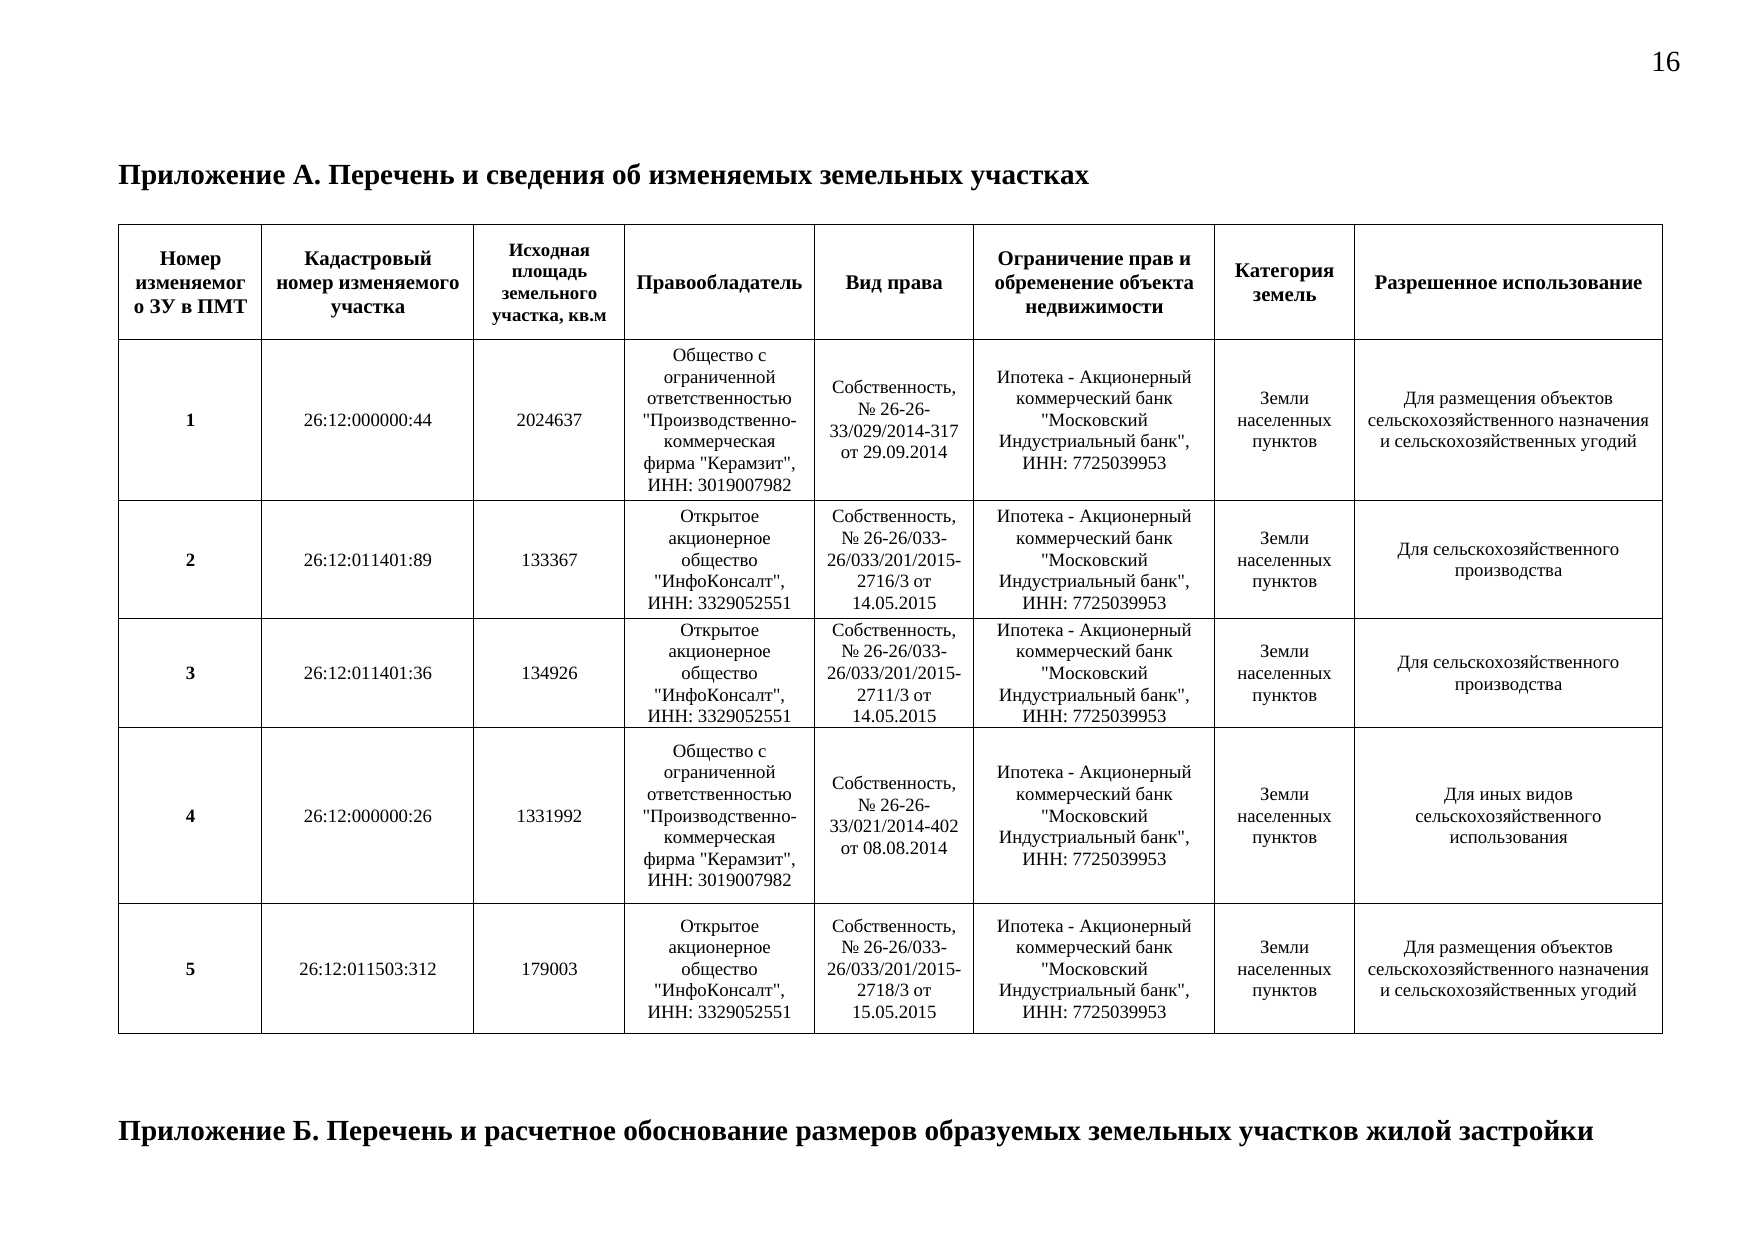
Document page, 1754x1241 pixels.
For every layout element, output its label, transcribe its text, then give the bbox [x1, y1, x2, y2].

table_cell Земли населенных пунктов [1215, 619, 1354, 727]
text Приложение Б. Перечень и расчетное обоснование размеров образуемых земельных участков жилой застройки [118, 1113, 1680, 1147]
table_cell Открытое акционерное общество "ИнфоКонсалт", ИНН: 3329052551 [625, 904, 814, 1033]
table_header Разрешенное использование [1355, 225, 1662, 338]
table_header Кадастровый номер изменяемого участка [262, 225, 473, 338]
table_cell Ипотека - Акционерный коммерческий банк "Московский Индустриальный банк", ИНН: 7725039953 [974, 619, 1214, 727]
table_cell Ипотека - Акционерный коммерческий банк "Московский Индустриальный банк", ИНН: 7725039953 [974, 340, 1214, 500]
table_cell 26:12:000000:44 [262, 340, 473, 500]
table_cell 134926 [474, 619, 624, 727]
table_cell Ипотека - Акционерный коммерческий банк "Московский Индустриальный банк", ИНН: 7725039953 [974, 501, 1214, 618]
table_cell Открытое акционерное общество "ИнфоКонсалт", ИНН: 3329052551 [625, 501, 814, 618]
table_header Категория земель [1215, 225, 1354, 338]
table_header Вид права [815, 225, 973, 338]
table_cell Земли населенных пунктов [1215, 904, 1354, 1033]
text Приложение А. Перечень и сведения об изменяемых земельных участках [118, 157, 1680, 191]
table_cell 26:12:000000:26 [262, 728, 473, 903]
table_cell Ипотека - Акционерный коммерческий банк "Московский Индустриальный банк", ИНН: 7725039953 [974, 728, 1214, 903]
table_cell Ипотека - Акционерный коммерческий банк "Московский Индустриальный банк", ИНН: 7725039953 [974, 904, 1214, 1033]
table_cell 179003 [474, 904, 624, 1033]
table_cell Собственность, № 26-26-33/021/2014-402 от 08.08.2014 [815, 728, 973, 903]
table_cell 26:12:011401:36 [262, 619, 473, 727]
table_cell 1 [119, 340, 261, 500]
table_header Номер изменяемого ЗУ в ПМТ [119, 225, 261, 338]
table_cell Собственность, № 26-26/033-26/033/201/2015-2716/3 от 14.05.2015 [815, 501, 973, 618]
table_header Правообладатель [625, 225, 814, 338]
table_cell Собственность, № 26-26-33/029/2014-317 от 29.09.2014 [815, 340, 973, 500]
table_header Исходная площадь земельного участка, кв.м [474, 225, 624, 338]
table_cell 4 [119, 728, 261, 903]
table_cell Общество с ограниченной ответственностью "Производственно-коммерческая фирма "Керамзит", ИНН: 3019007982 [625, 340, 814, 500]
table_cell 133367 [474, 501, 624, 618]
table_cell 26:12:011503:312 [262, 904, 473, 1033]
table_cell Для размещения объектов сельскохозяйственного назначения и сельскохозяйственных угодий [1355, 340, 1662, 500]
table_cell 5 [119, 904, 261, 1033]
table_cell Общество с ограниченной ответственностью "Производственно-коммерческая фирма "Керамзит", ИНН: 3019007982 [625, 728, 814, 903]
table_cell Земли населенных пунктов [1215, 340, 1354, 500]
table_cell Собственность, № 26-26/033-26/033/201/2015-2711/3 от 14.05.2015 [815, 619, 973, 727]
table_cell Собственность, № 26-26/033-26/033/201/2015-2718/3 от 15.05.2015 [815, 904, 973, 1033]
table_cell 26:12:011401:89 [262, 501, 473, 618]
table_cell 3 [119, 619, 261, 727]
table_cell Для размещения объектов сельскохозяйственного назначения и сельскохозяйственных угодий [1355, 904, 1662, 1033]
table_cell Земли населенных пунктов [1215, 501, 1354, 618]
table_cell Открытое акционерное общество "ИнфоКонсалт", ИНН: 3329052551 [625, 619, 814, 727]
table_cell 2024637 [474, 340, 624, 500]
table_cell Для иных видов сельскохозяйственного использования [1355, 728, 1662, 903]
table_cell 1331992 [474, 728, 624, 903]
table_cell Земли населенных пунктов [1215, 728, 1354, 903]
table_header Ограничение прав и обременение объекта недвижимости [974, 225, 1214, 338]
table_cell Для сельскохозяйственного производства [1355, 619, 1662, 727]
table_cell Для сельскохозяйственного производства [1355, 501, 1662, 618]
table_cell 2 [119, 501, 261, 618]
